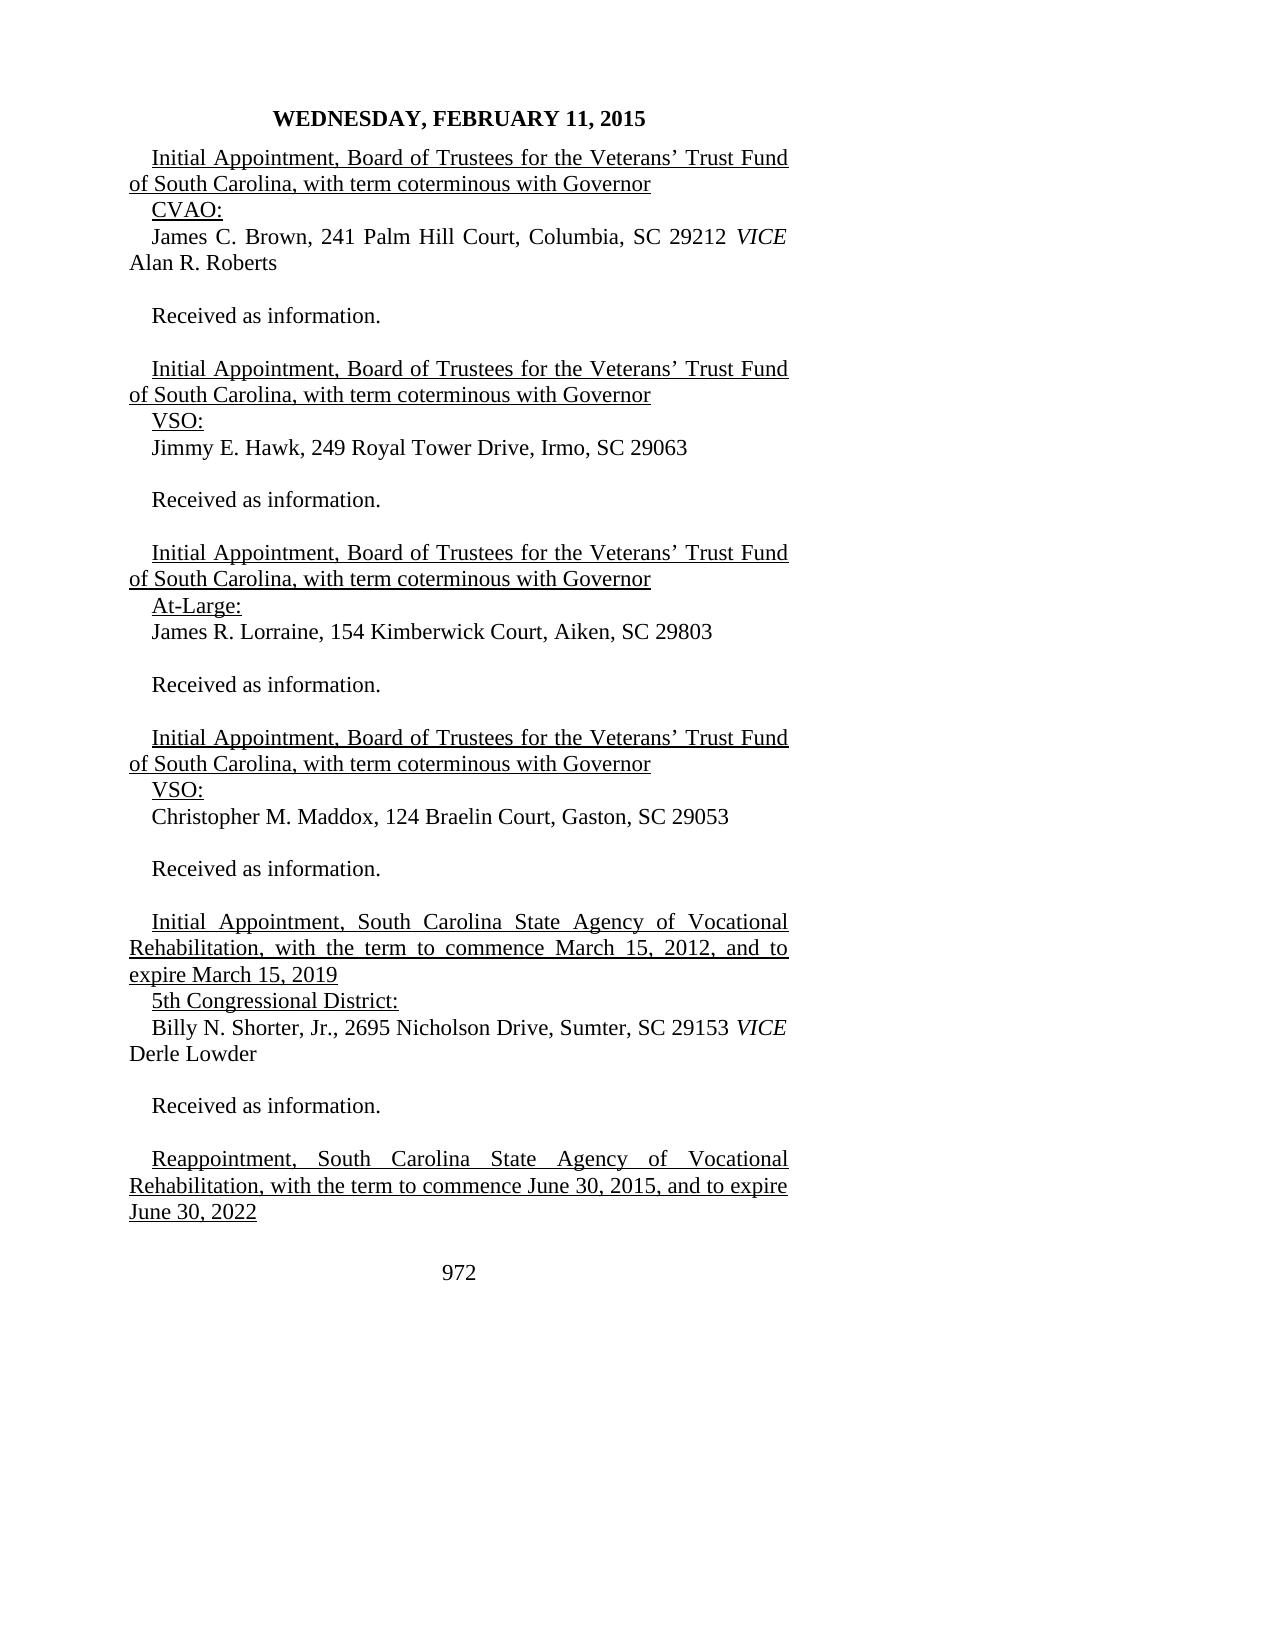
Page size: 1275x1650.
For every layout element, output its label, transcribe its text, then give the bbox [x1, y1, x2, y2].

text Initial Appointment, Board of Trustees for the Veterans’ Trust Fund of South Carolina, with term coterminous with Governor [129, 539, 789, 592]
text VSO: [129, 776, 789, 803]
text Christopher M. Maddox, 124 Braelin Court, Gaston, SC 29053 [129, 803, 789, 829]
text CVAO: [129, 197, 789, 223]
text Initial Appointment, South Carolina State Agency of Vocational Rehabilitation, with the term to commence March 15, 2012, and to expire March 15, 2019 [129, 908, 789, 957]
text Initial Appointment, Board of Trustees for the Veterans’ Trust Fund of South Carolina, with term coterminous with Governor [129, 724, 789, 776]
text Received as information. [129, 486, 789, 513]
text Received as information. [129, 671, 789, 697]
text Initial Appointment, South Carolina State Agency of Vocational Rehabilitation, with the term to commence March 15, 2012, and to expire March 15, 2019 [129, 959, 789, 987]
text Received as information. [129, 1093, 789, 1119]
text Reappointment, South Carolina State Agency of Vocational Rehabilitation, with the term to commence June 30, 2015, and to expire June 30, 2022 [129, 1145, 789, 1224]
text Initial Appointment, Board of Trustees for the Veterans’ Trust Fund of South Carolina, with term coterminous with Governor [129, 355, 789, 407]
text Received as information. [129, 855, 789, 882]
text At-Large: [129, 592, 789, 618]
text Initial Appointment, Board of Trustees for the Veterans’ Trust Fund of South Carolina, with term coterminous with Governor [129, 144, 789, 197]
text James C. Brown, 241 Palm Hill Court, Columbia, SC 29212 VICE Alan R. Roberts [129, 223, 789, 276]
text 5th Congressional District: [129, 987, 789, 1013]
text Received as information. [129, 302, 789, 328]
text James R. Lorraine, 154 Kimberwick Court, Aiken, SC 29803 [129, 618, 789, 644]
text Jimmy E. Hawk, 249 Royal Tower Drive, Irmo, SC 29063 [129, 434, 789, 460]
text VSO: [129, 407, 789, 434]
text Billy N. Shorter, Jr., 2695 Nicholson Drive, Sumter, SC 29153 VICE Derle Lowder [129, 1013, 789, 1066]
